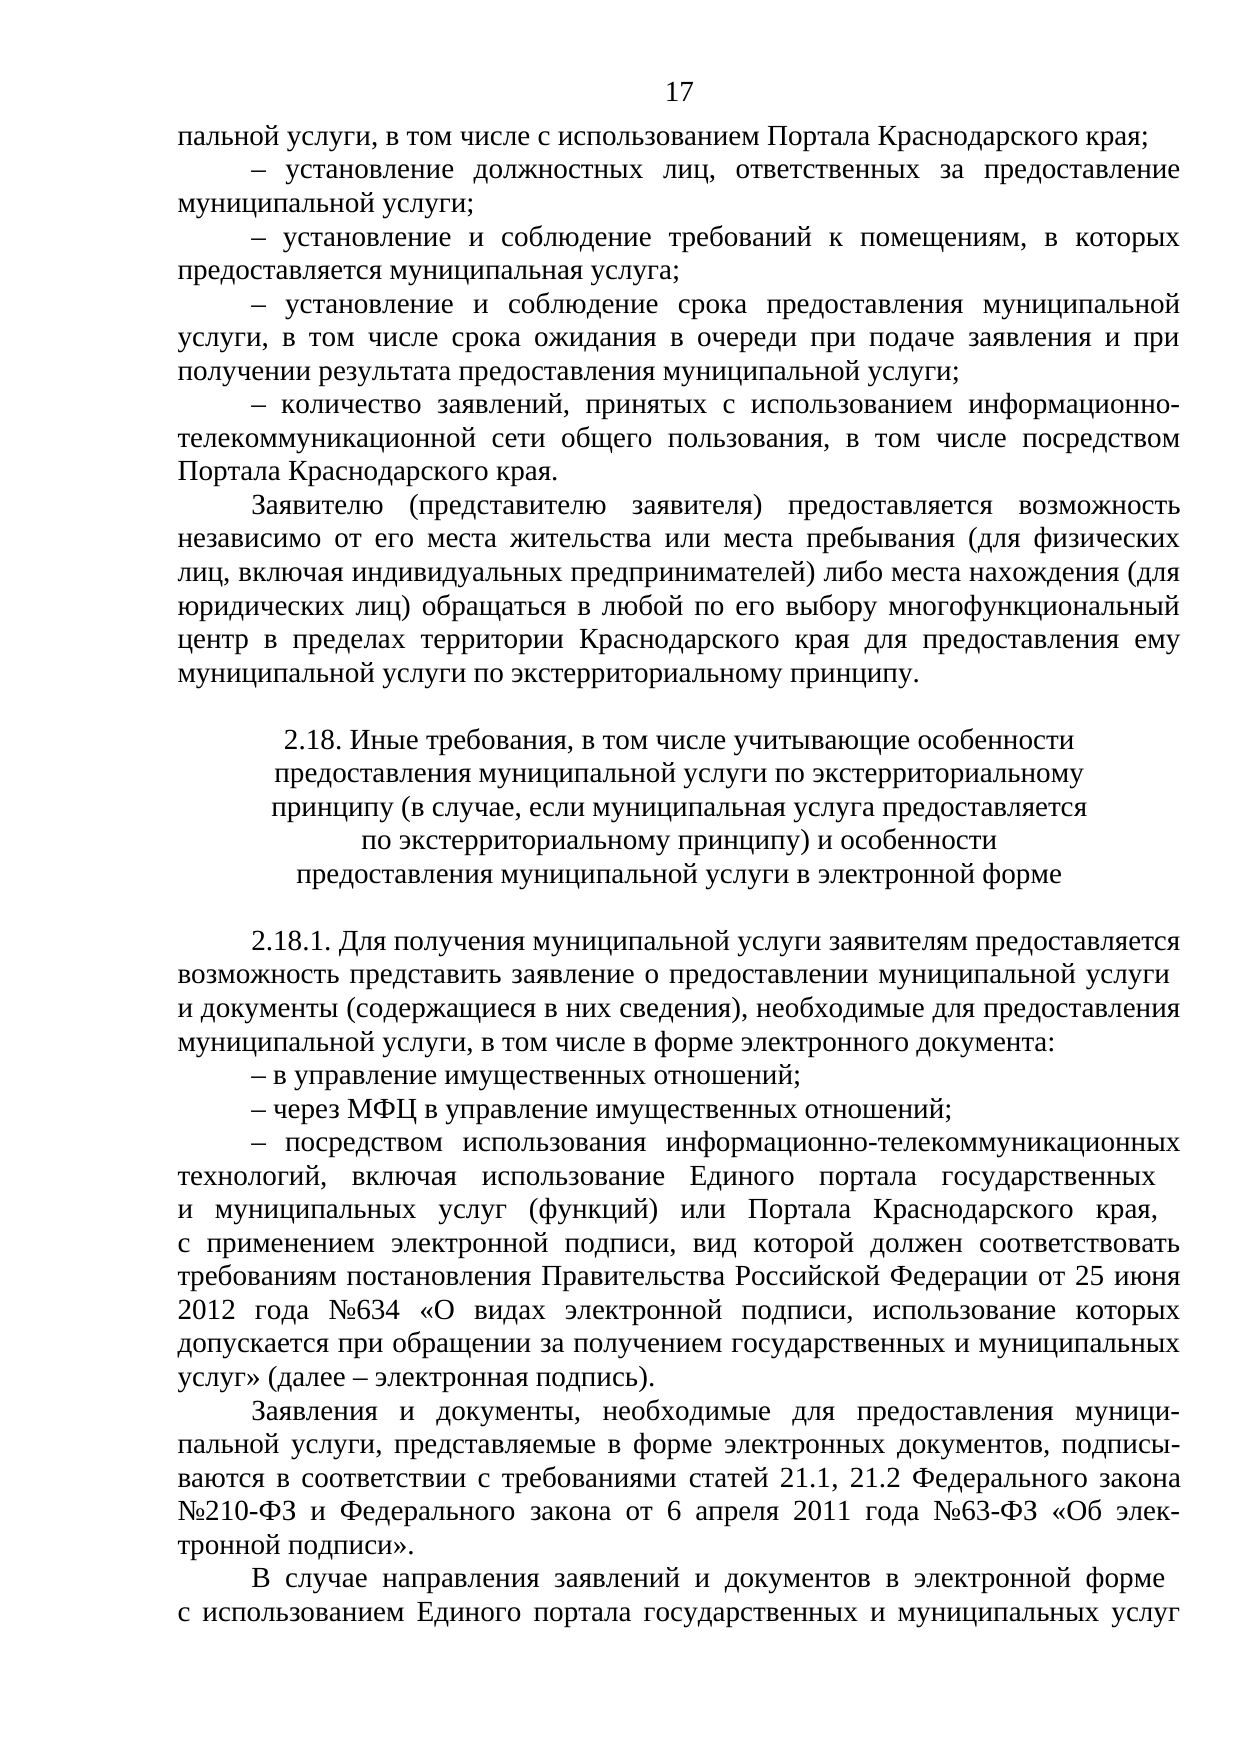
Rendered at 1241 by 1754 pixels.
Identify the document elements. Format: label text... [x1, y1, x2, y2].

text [177, 1560, 1181, 1627]
text Заявления и документы, необходимые для предоставления муници-пальной услуги, представляемые в форме электронных документов, подписы-ваются в соответствии с требованиями статей 21.1, 21.2 Федерального закона №210-ФЗ и Федерального закона от 6 апреля 2011 года №63-ФЗ «Об элек-тронной подписи». [177, 1393, 1181, 1560]
text – установление и соблюдение требований к помещениям, в которых предоставляется муниципальная услуга; [177, 219, 1181, 286]
text Заявителю (представителю заявителя) предоставляется возможность независимо от его места жительства или места пребывания (для физических лиц, включая индивидуальных предпринимателей) либо места нахождения (для юридических лиц) обращаться в любой по его выбору многофункциональный центр в пределах территории Краснодарского края для предоставления ему муниципальной услуги по экстерриториальному принципу. [177, 487, 1181, 688]
text – посредством использования информационно-телекоммуникационных технологий, включая использование Единого портала государственных и муниципальных услуг (функций) или Портала Краснодарского края, с применением электронной подписи, вид которой должен соответствовать требованиям постановления Правительства Российской Федерации от 25 июня 2012 года №634 «О видах электронной подписи, использование которых допускается при обращении за получением государственных и муниципальных услуг» (далее – электронная подпись). [177, 1124, 1181, 1393]
text – установление должностных лиц, ответственных за предоставление муниципальной услуги; [177, 152, 1181, 219]
text – установление и соблюдение срока предоставления муниципальной услуги, в том числе срока ожидания в очереди при подаче заявления и при получении результата предоставления муниципальной услуги; [177, 286, 1181, 386]
text – в управление имущественных отношений; [177, 1057, 1181, 1091]
text 2.18. Иные требования, в том числе учитывающие особенности [177, 722, 1181, 755]
text предоставления муниципальной услуги в электронной форме [177, 856, 1181, 889]
text 2.18.1. Для получения муниципальной услуги заявителям предоставляется возможность представить заявление о предоставлении муниципальной услуги и документы (содержащиеся в них сведения), необходимые для предоставления муниципальной услуги, в том числе в форме электронного документа: [177, 923, 1181, 1057]
text принципу (в случае, если муниципальная услуга предоставляется [177, 789, 1181, 822]
text – количество заявлений, принятых с использованием информационно-телекоммуникационной сети общего пользования, в том числе посредством Портала Краснодарского края. [177, 386, 1181, 487]
text – через МФЦ в управление имущественных отношений; [177, 1091, 1181, 1124]
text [177, 118, 1181, 152]
text по экстерриториальному принципу) и особенности [177, 822, 1181, 856]
text предоставления муниципальной услуги по экстерриториальному [177, 755, 1181, 789]
